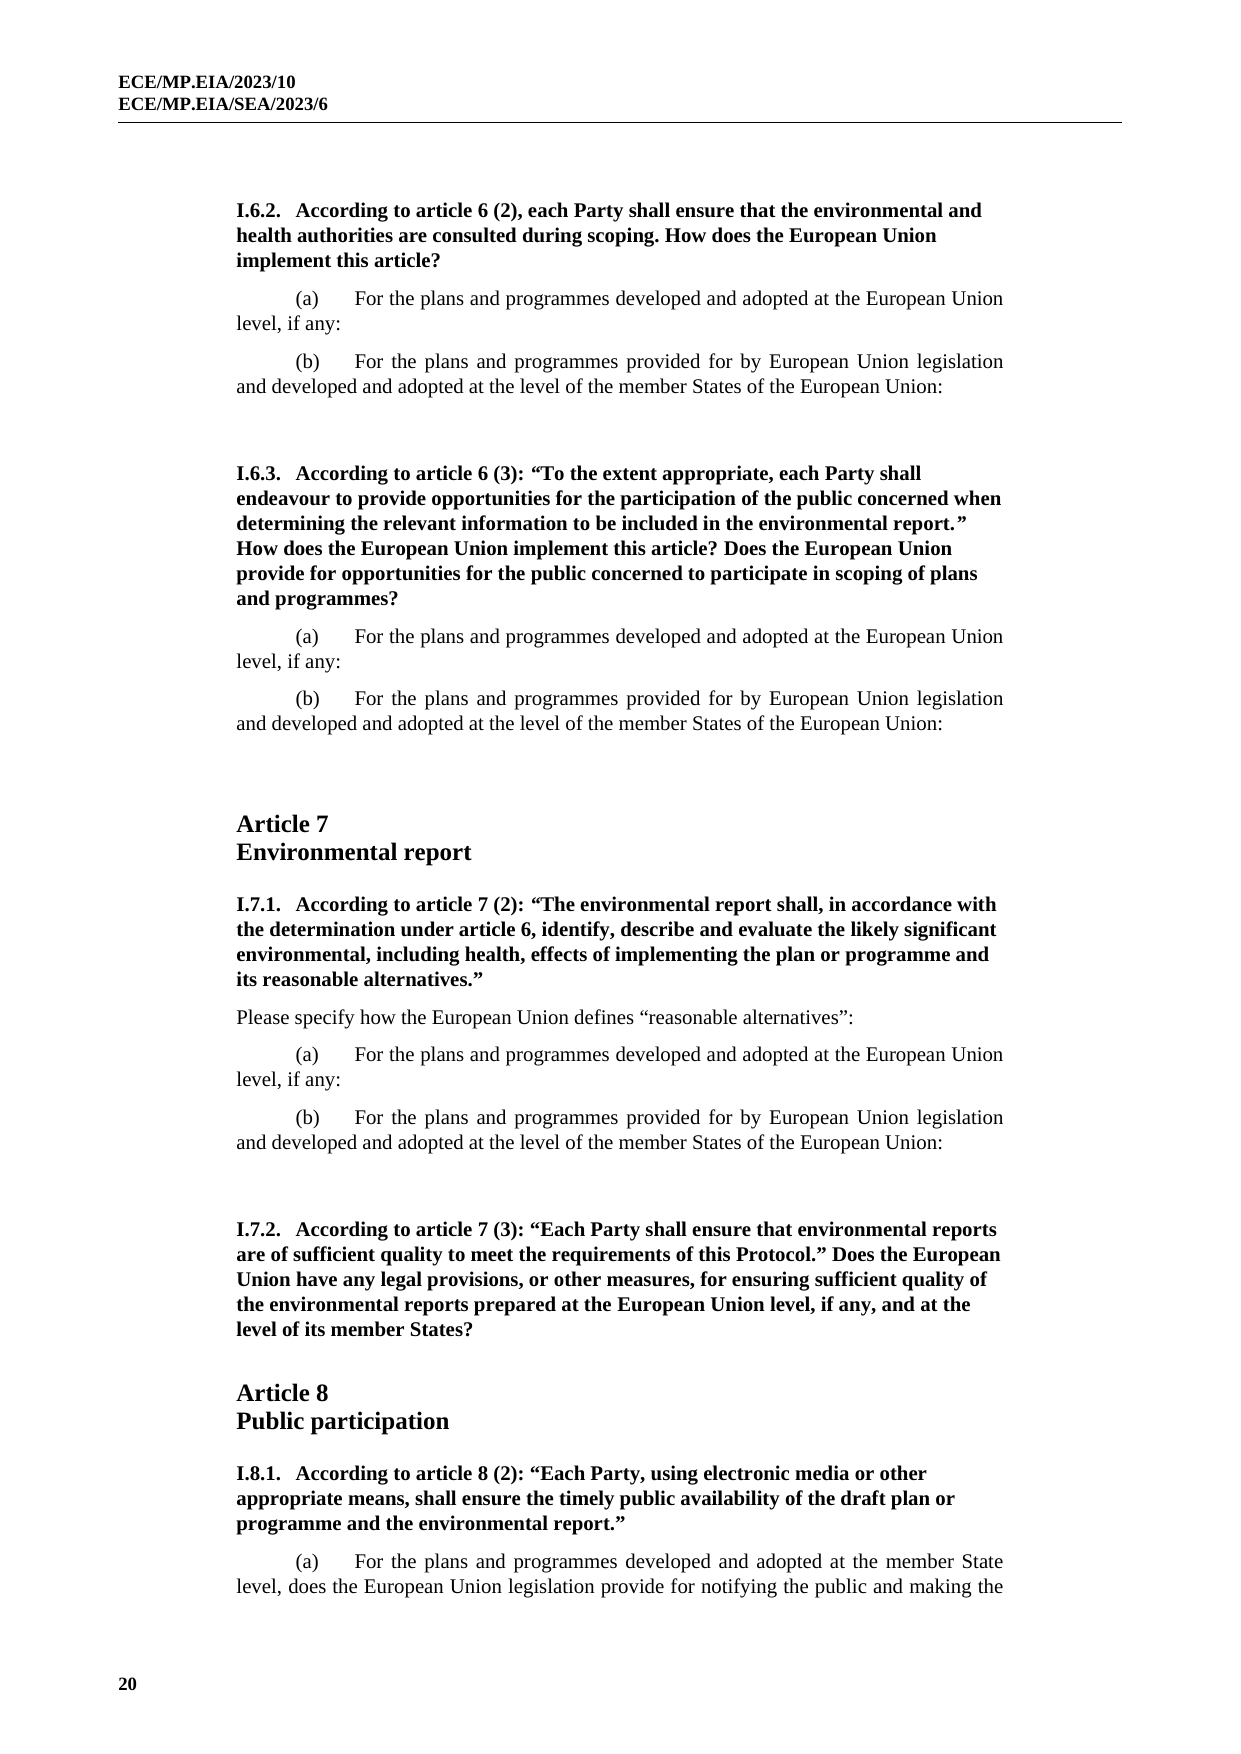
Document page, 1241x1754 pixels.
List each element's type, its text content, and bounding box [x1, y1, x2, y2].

text I.7.2. According to article 7 (3): “Each Party shall ensure that environmental reports are of sufficient quality to meet the requirements of this Protocol.” Does the European Union have any legal provisions, or other measures, for ensuring sufficient quality of the environmental reports prepared at the European Union level, if any, and at the level of its member States? [118, 1216, 1004, 1341]
text I.6.3. According to article 6 (3): “To the extent appropriate, each Party shall endeavour to provide opportunities for the participation of the public concerned when determining the relevant information to be included in the environmental report.” How does the European Union implement this article? Does the European Union provide for opportunities for the public concerned to participate in scoping of plans and programmes? [118, 460, 1004, 610]
text (a) For the plans and programmes developed and adopted at the European Union level, if any: [236, 1041, 1004, 1091]
text (a) For the plans and programmes developed and adopted at the European Union level, if any: [236, 623, 1004, 673]
text Article 7 Environmental report [118, 810, 1004, 866]
text I.8.1. According to article 8 (2): “Each Party, using electronic media or other appropriate means, shall ensure the timely public availability of the draft plan or programme and the environmental report.” [118, 1460, 1004, 1535]
text (a) For the plans and programmes developed and adopted at the European Union level, if any: [236, 285, 1004, 335]
text Article 8 Public participation [118, 1379, 1004, 1435]
text Please specify how the European Union defines “reasonable alternatives”: [236, 1004, 1004, 1029]
text I.7.1. According to article 7 (2): “The environmental report shall, in accordance with the determination under article 6, identify, describe and evaluate the likely significant environmental, including health, effects of implementing the plan or programme and its reasonable alternatives.” [118, 891, 1004, 991]
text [236, 1548, 1004, 1598]
text I.6.2. According to article 6 (2), each Party shall ensure that the environmental and health authorities are consulted during scoping. How does the European Union implement this article? [118, 198, 1004, 273]
